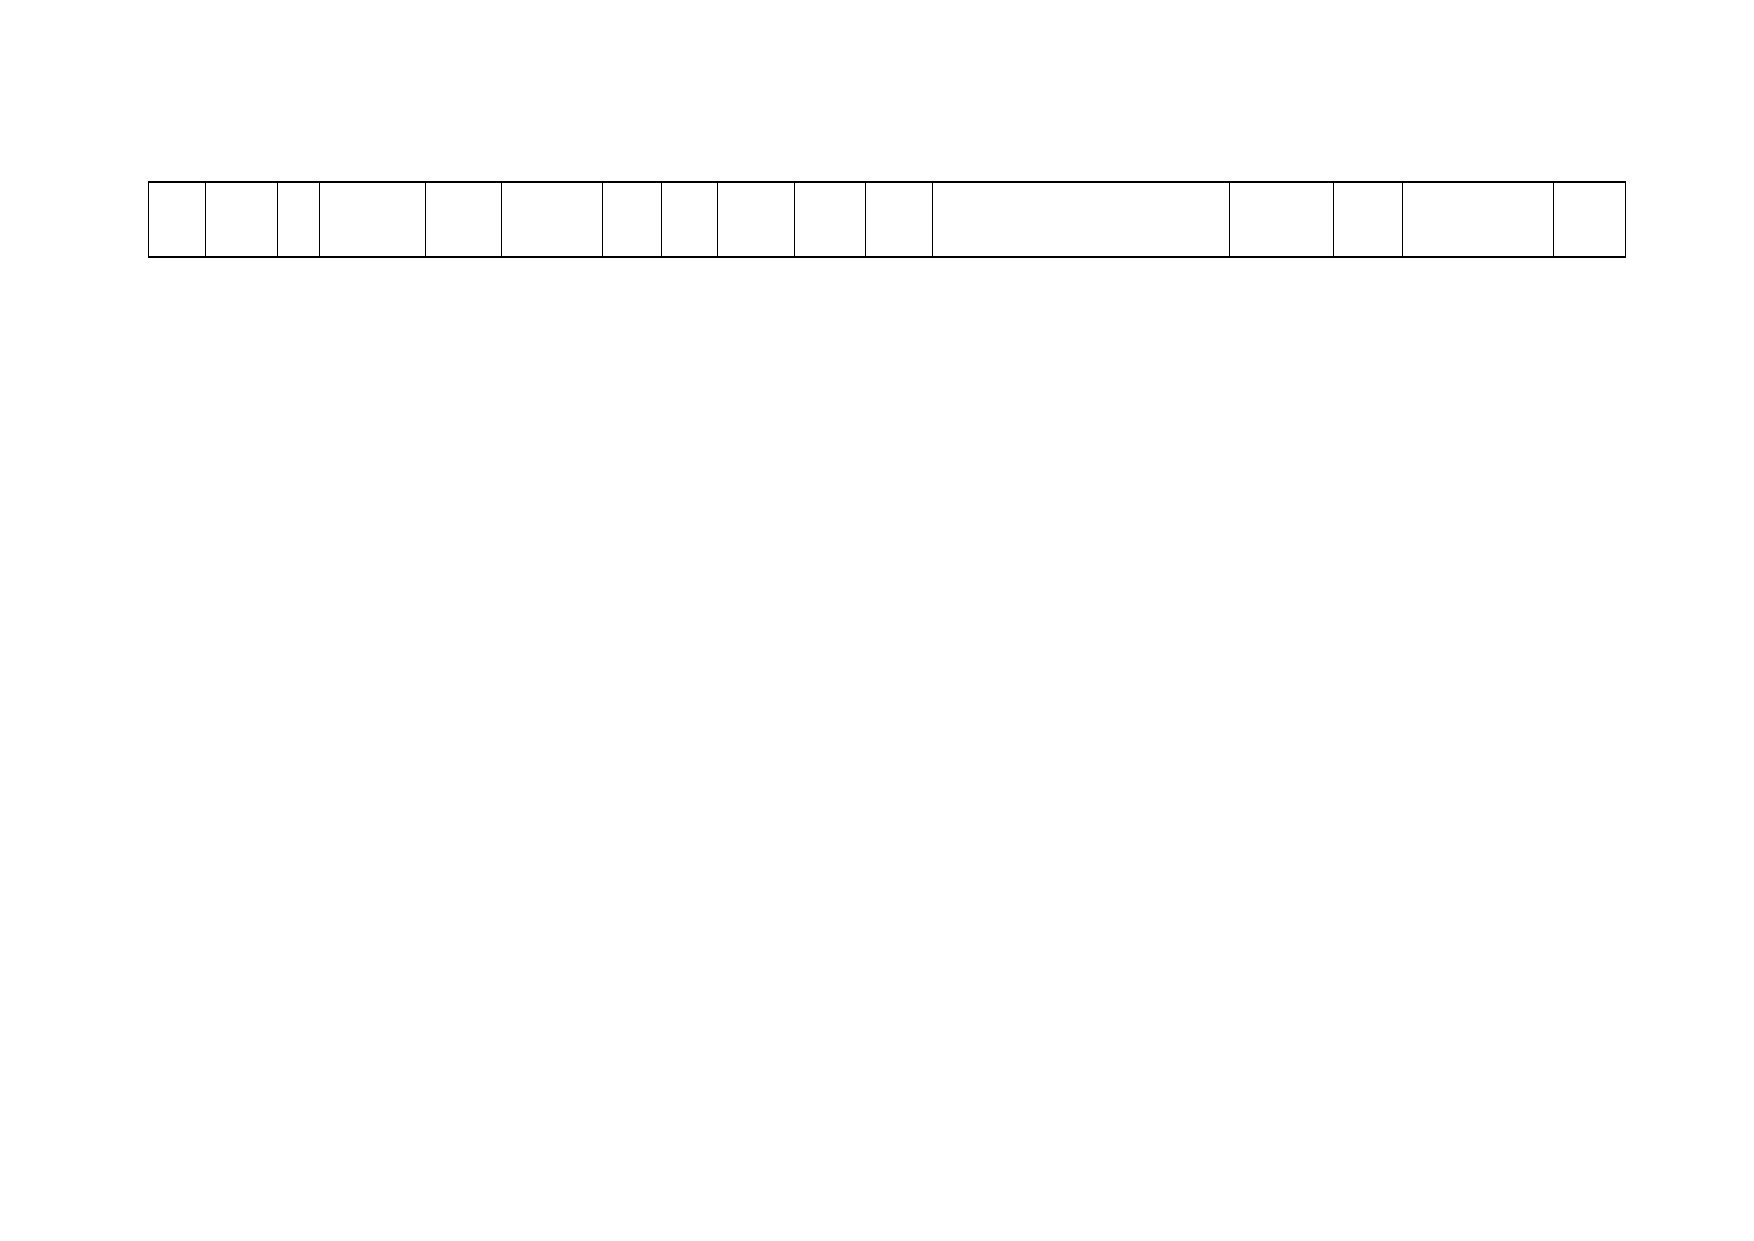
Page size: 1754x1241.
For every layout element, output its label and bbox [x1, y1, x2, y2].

table_cell [426, 183, 501, 256]
table_cell [1403, 183, 1553, 256]
table_cell [278, 183, 319, 256]
table_cell [502, 183, 602, 256]
table_cell [795, 183, 865, 256]
table_cell [662, 183, 717, 256]
table_cell [1230, 183, 1333, 256]
table_cell [320, 183, 425, 256]
table_cell [933, 183, 1229, 256]
table_cell [1334, 183, 1402, 256]
table_cell [206, 183, 277, 256]
table_cell [866, 183, 932, 256]
table_cell [149, 183, 205, 256]
table_cell [718, 183, 794, 256]
table_cell [1554, 183, 1625, 256]
table_cell [603, 183, 661, 256]
